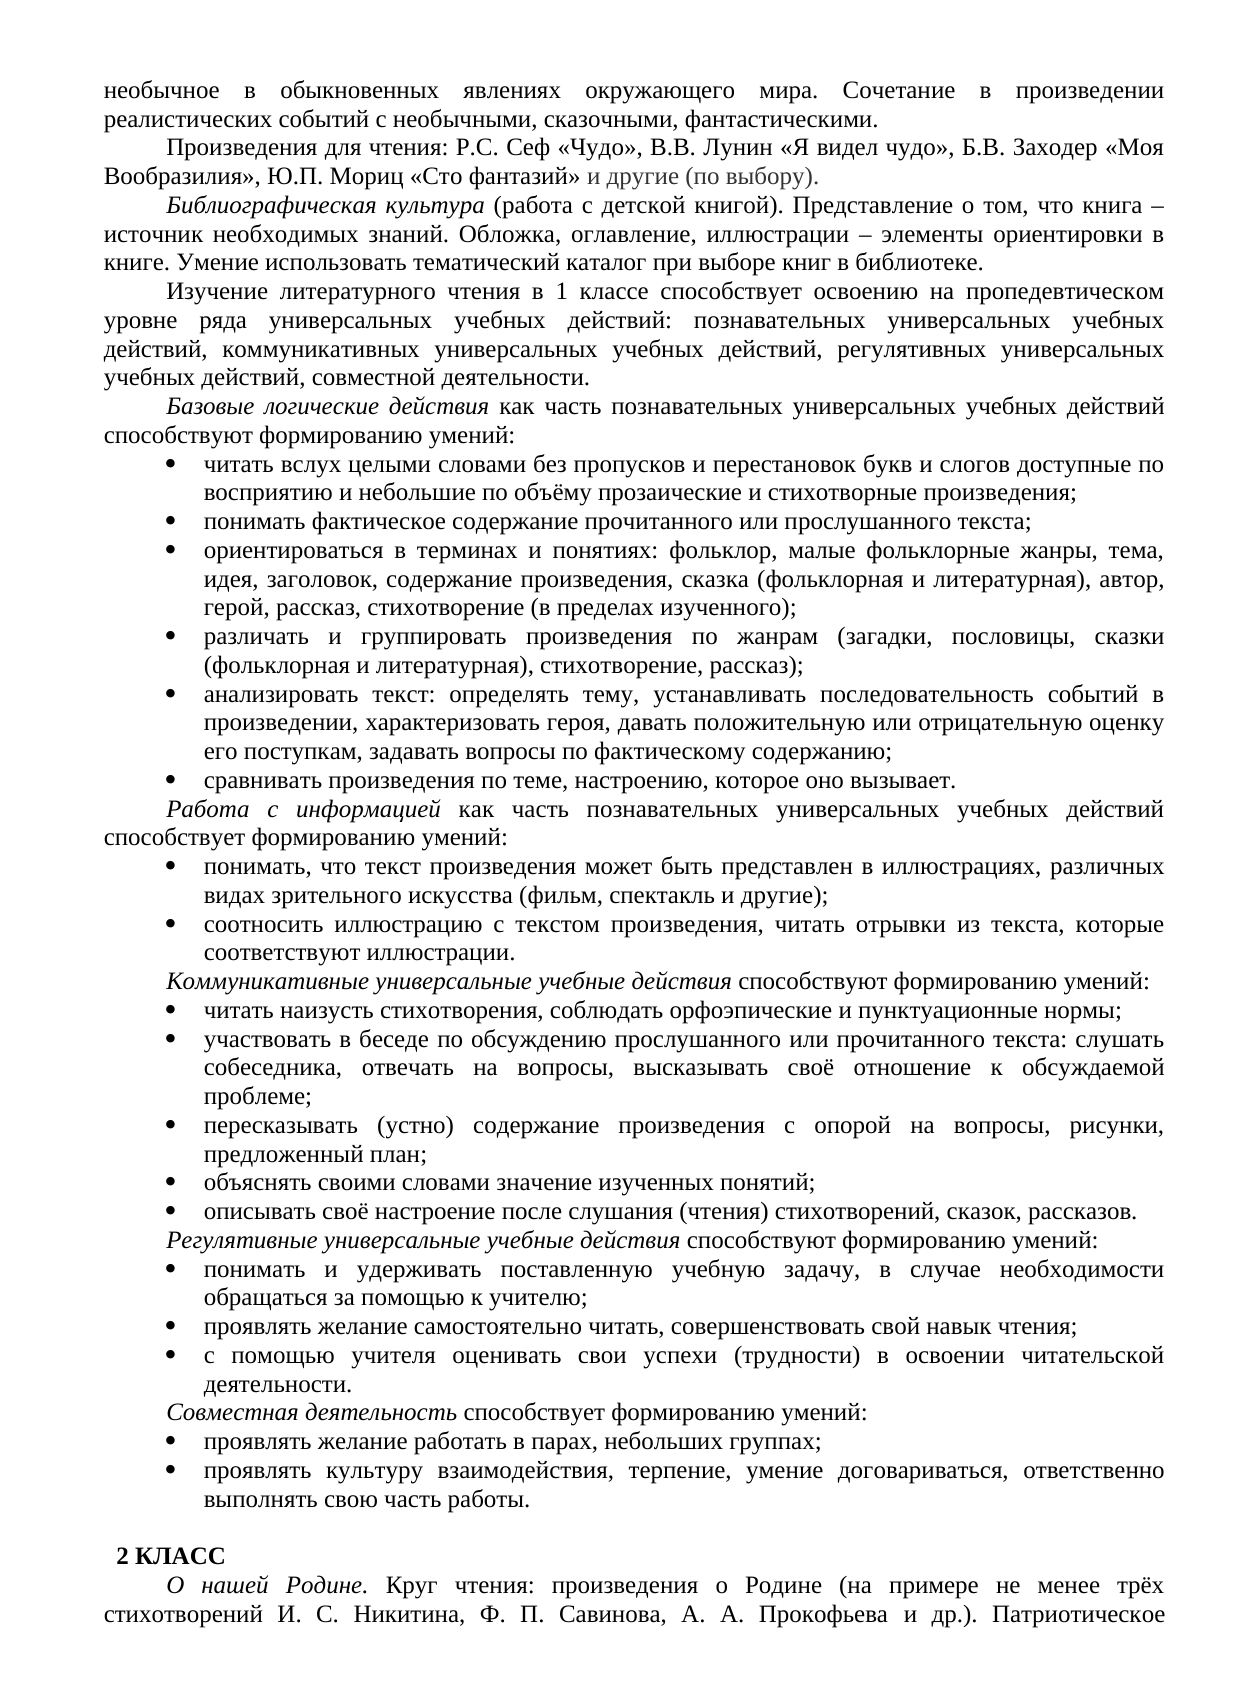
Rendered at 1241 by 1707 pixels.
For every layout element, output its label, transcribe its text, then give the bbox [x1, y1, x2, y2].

list читать вслух целыми словами без пропусков и перестановок букв и слогов доступные по восприятию и небольшие по объёму прозаические и стихотворные произведения; [166, 449, 1165, 506]
list описывать своё настроение после слушания (чтения) стихотворений, сказок, рассказов. [166, 1196, 1165, 1225]
text Совместная деятельность способствует формированию умений: [103, 1397, 1165, 1426]
text Изучение литературного чтения в 1 классе способствует освоению на пропедевтическом уровне ряда универсальных учебных действий: познавательных универсальных учебных действий, коммуникативных универсальных учебных действий, регулятивных универсальных учебных действий, совместной деятельности. [103, 276, 1165, 391]
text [103, 1570, 1165, 1627]
list анализировать текст: определять тему, устанавливать последовательность событий в произведении, характеризовать героя, давать положительную или отрицательную оценку его поступкам, задавать вопросы по фактическому содержанию; [166, 679, 1165, 765]
text 2 КЛАСС [116, 1541, 1165, 1570]
text Регулятивные универсальные учебные действия способствуют формированию умений: [103, 1225, 1165, 1254]
list понимать фактическое содержание прочитанного или прослушанного текста; [166, 506, 1165, 535]
list различать и группировать произведения по жанрам (загадки, пословицы, сказки (фольклорная и литературная), стихотворение, рассказ); [166, 621, 1165, 679]
list участвовать в беседе по обсуждению прослушанного или прочитанного текста: слушать собеседника, отвечать на вопросы, высказывать своё отношение к обсуждаемой проблеме; [166, 1024, 1165, 1110]
list объяснять своими словами значение изученных понятий; [166, 1167, 1165, 1196]
list проявлять культуру взаимодействия, терпение, умение договариваться, ответственно выполнять свою часть работы. [166, 1455, 1165, 1512]
text Базовые логические действия как часть познавательных универсальных учебных действий способствуют формированию умений: [103, 391, 1165, 449]
list понимать, что текст произведения может быть представлен в иллюстрациях, различных видах зрительного искусства (фильм, спектакль и другие); [166, 851, 1165, 909]
text Библиографическая культура (работа с детской книгой). Представление о том, что книга – источник необходимых знаний. Обложка, оглавление, иллюстрации – элементы ориентировки в книге. Умение использовать тематический каталог при выборе книг в библиотеке. [103, 190, 1165, 276]
text Произведения для чтения: Р.С. Сеф «Чудо», В.В. Лунин «Я видел чудо», Б.В. Заходер «Моя Вообразилия», Ю.П. Мориц «Сто фантазий» ​‌и другие (по выбору).‌ [103, 132, 1165, 190]
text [103, 75, 1165, 132]
list понимать и удерживать поставленную учебную задачу, в случае необходимости обращаться за помощью к учителю; [166, 1254, 1165, 1311]
list с помощью учителя оценивать свои успехи (трудности) в освоении читательской деятельности. [166, 1340, 1165, 1397]
text Работа с информацией как часть познавательных универсальных учебных действий способствует формированию умений: [103, 794, 1165, 851]
list соотносить иллюстрацию с текстом произведения, читать отрывки из текста, которые соответствуют иллюстрации. [166, 909, 1165, 966]
list сравнивать произведения по теме, настроению, которое оно вызывает. [166, 765, 1165, 794]
list ориентироваться в терминах и понятиях: фольклор, малые фольклорные жанры, тема, идея, заголовок, содержание произведения, сказка (фольклорная и литературная), автор, герой, рассказ, стихотворение (в пределах изученного); [166, 535, 1165, 621]
list пересказывать (устно) содержание произведения с опорой на вопросы, рисунки, предложенный план; [166, 1110, 1165, 1167]
list проявлять желание работать в парах, небольших группах; [166, 1426, 1165, 1455]
list читать наизусть стихотворения, соблюдать орфоэпические и пунктуационные нормы; [166, 995, 1165, 1024]
text Коммуникативные универсальные учебные действия способствуют формированию умений: [103, 966, 1165, 995]
list проявлять желание самостоятельно читать, совершенствовать свой навык чтения; [166, 1311, 1165, 1340]
